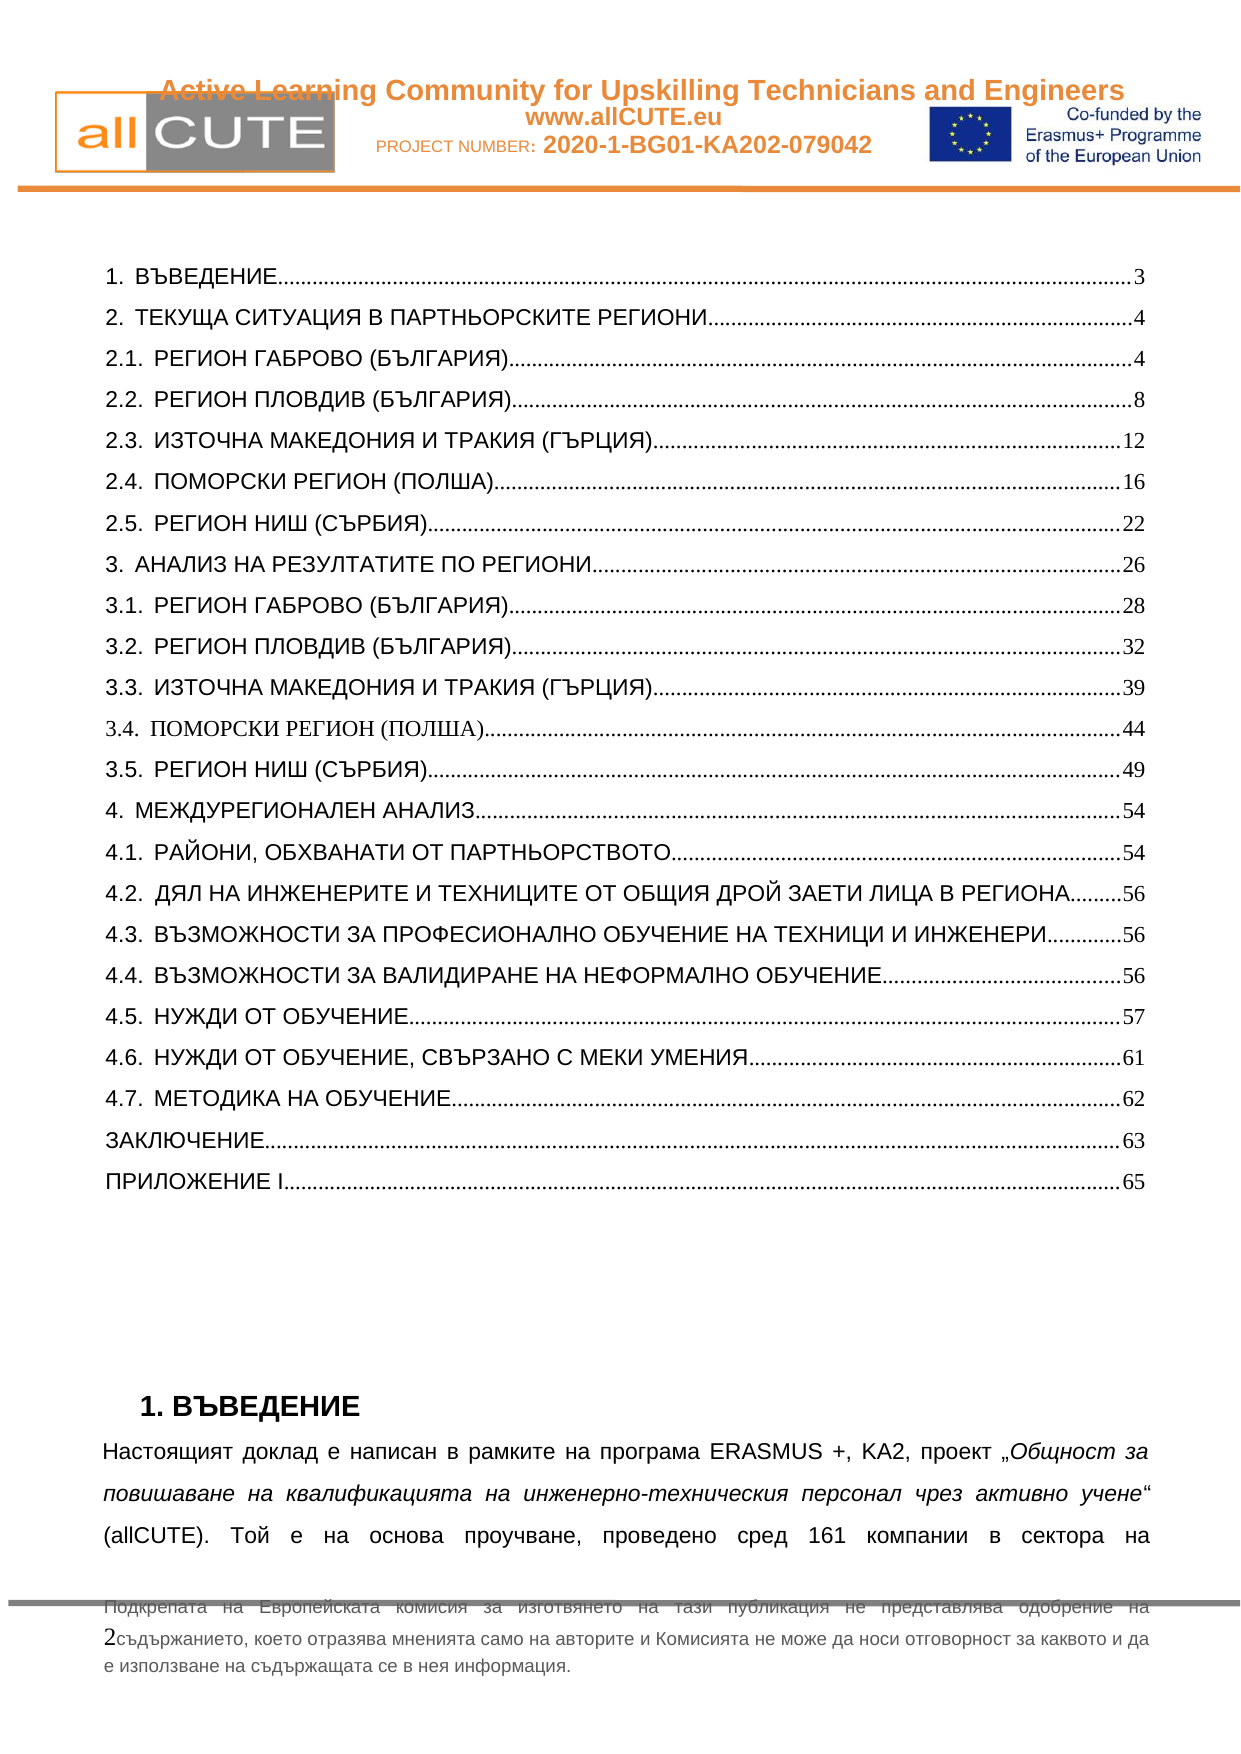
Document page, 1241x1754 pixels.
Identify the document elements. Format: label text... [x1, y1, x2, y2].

picture [963, 91, 970, 98]
picture [912, 91, 1215, 177]
picture [55, 91, 335, 173]
subtitle 1. ВЪВЕДЕНИЕ [139, 1389, 1151, 1423]
picture [1026, 91, 1033, 97]
